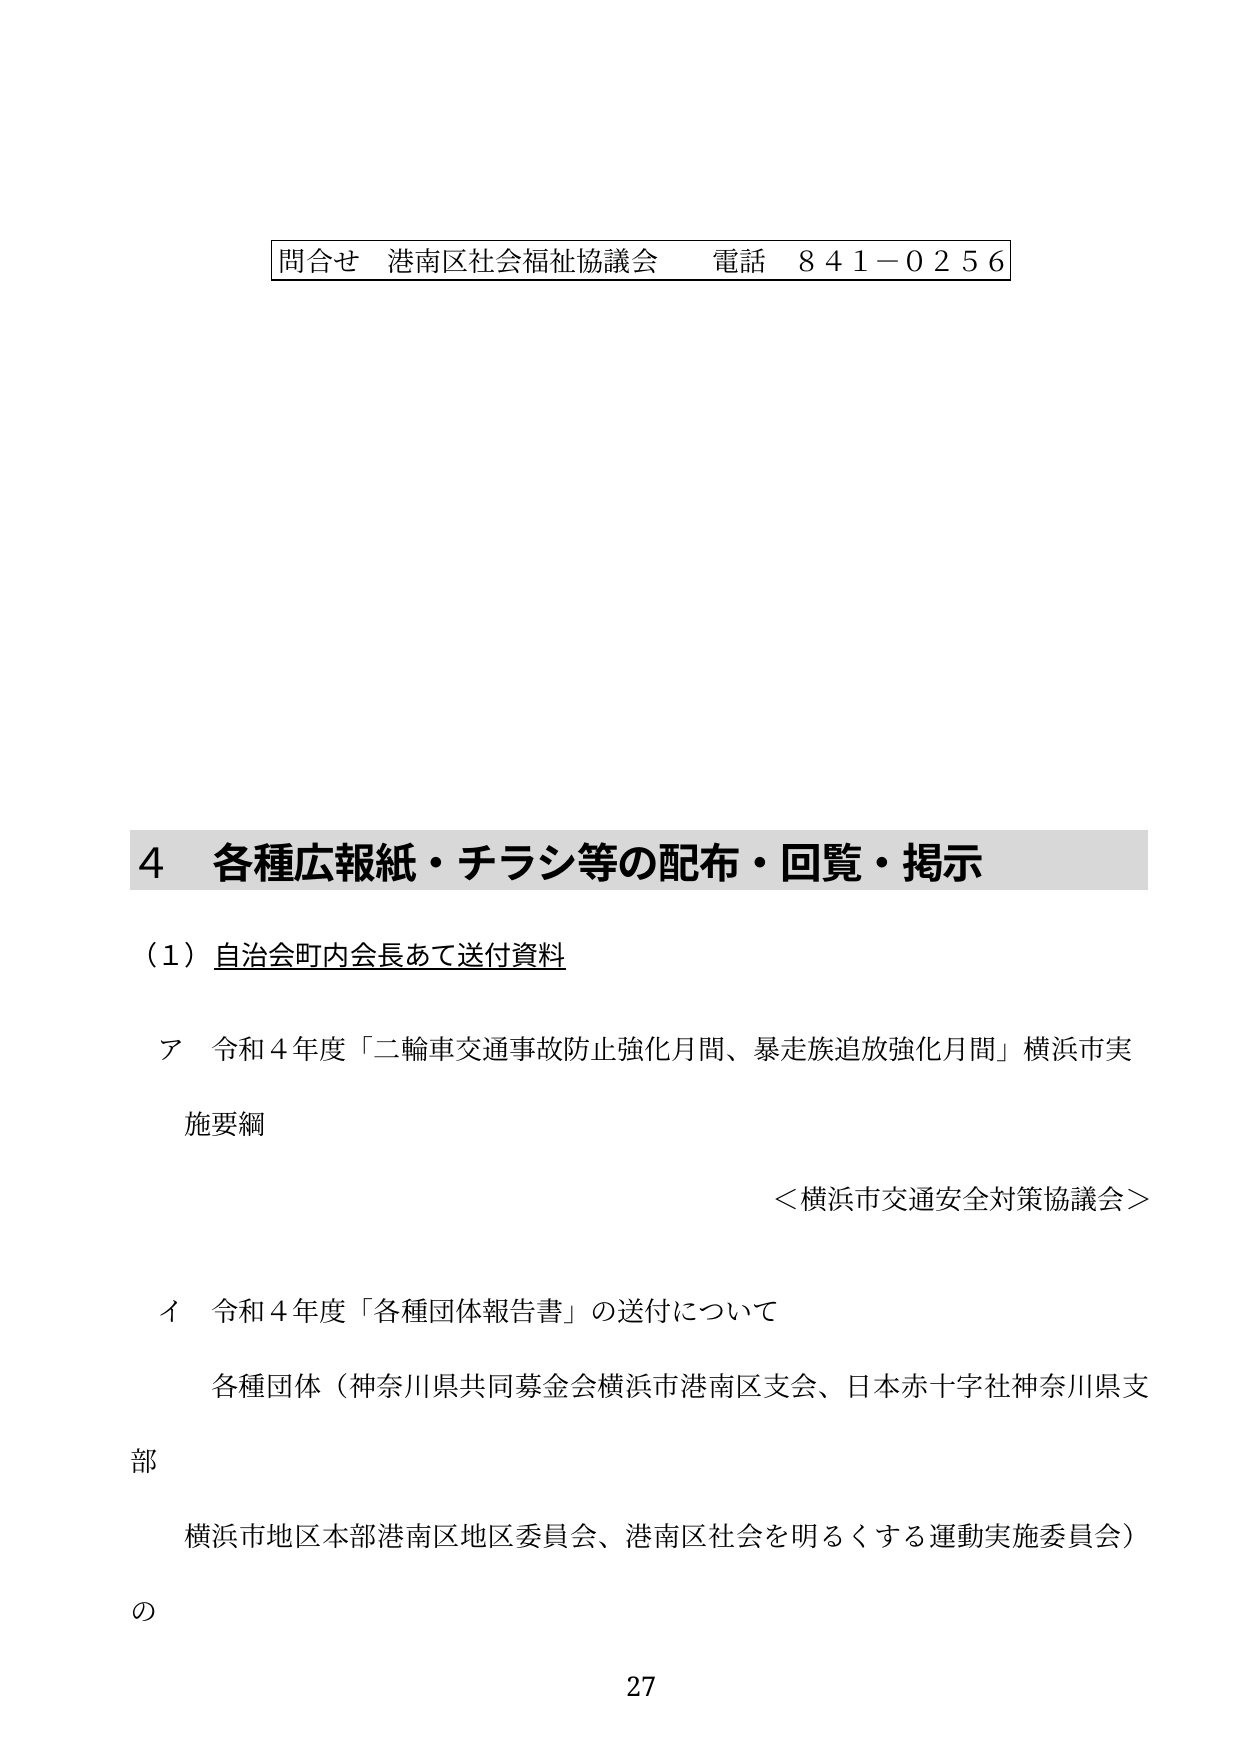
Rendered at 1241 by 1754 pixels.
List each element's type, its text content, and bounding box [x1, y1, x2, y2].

text ４ 各種広報紙・チラシ等の配布・回覧・掲示 [130, 823, 1152, 898]
text イ 令和４年度「各種団体報告書」の送付について [130, 1273, 1152, 1348]
text ＜横浜市交通安全対策協議会＞ [130, 1160, 1152, 1235]
list 自治会町内会長あて送付資料 [130, 916, 1152, 991]
text 横浜市地区本部港南区地区委員会、港南区社会を明るくする運動実施委員会）の [130, 1498, 1152, 1648]
text ア 令和４年度「二輪車交通事故防止強化月間、暴走族追放強化月間」横浜市実施要綱 [157, 1010, 1152, 1160]
text 各種団体（神奈川県共同募金会横浜市港南区支会、日本赤十字社神奈川県支部 [130, 1348, 1152, 1498]
text 問合せ 港南区社会福祉協議会 電話 ８４１－０２５６ [130, 223, 1152, 298]
